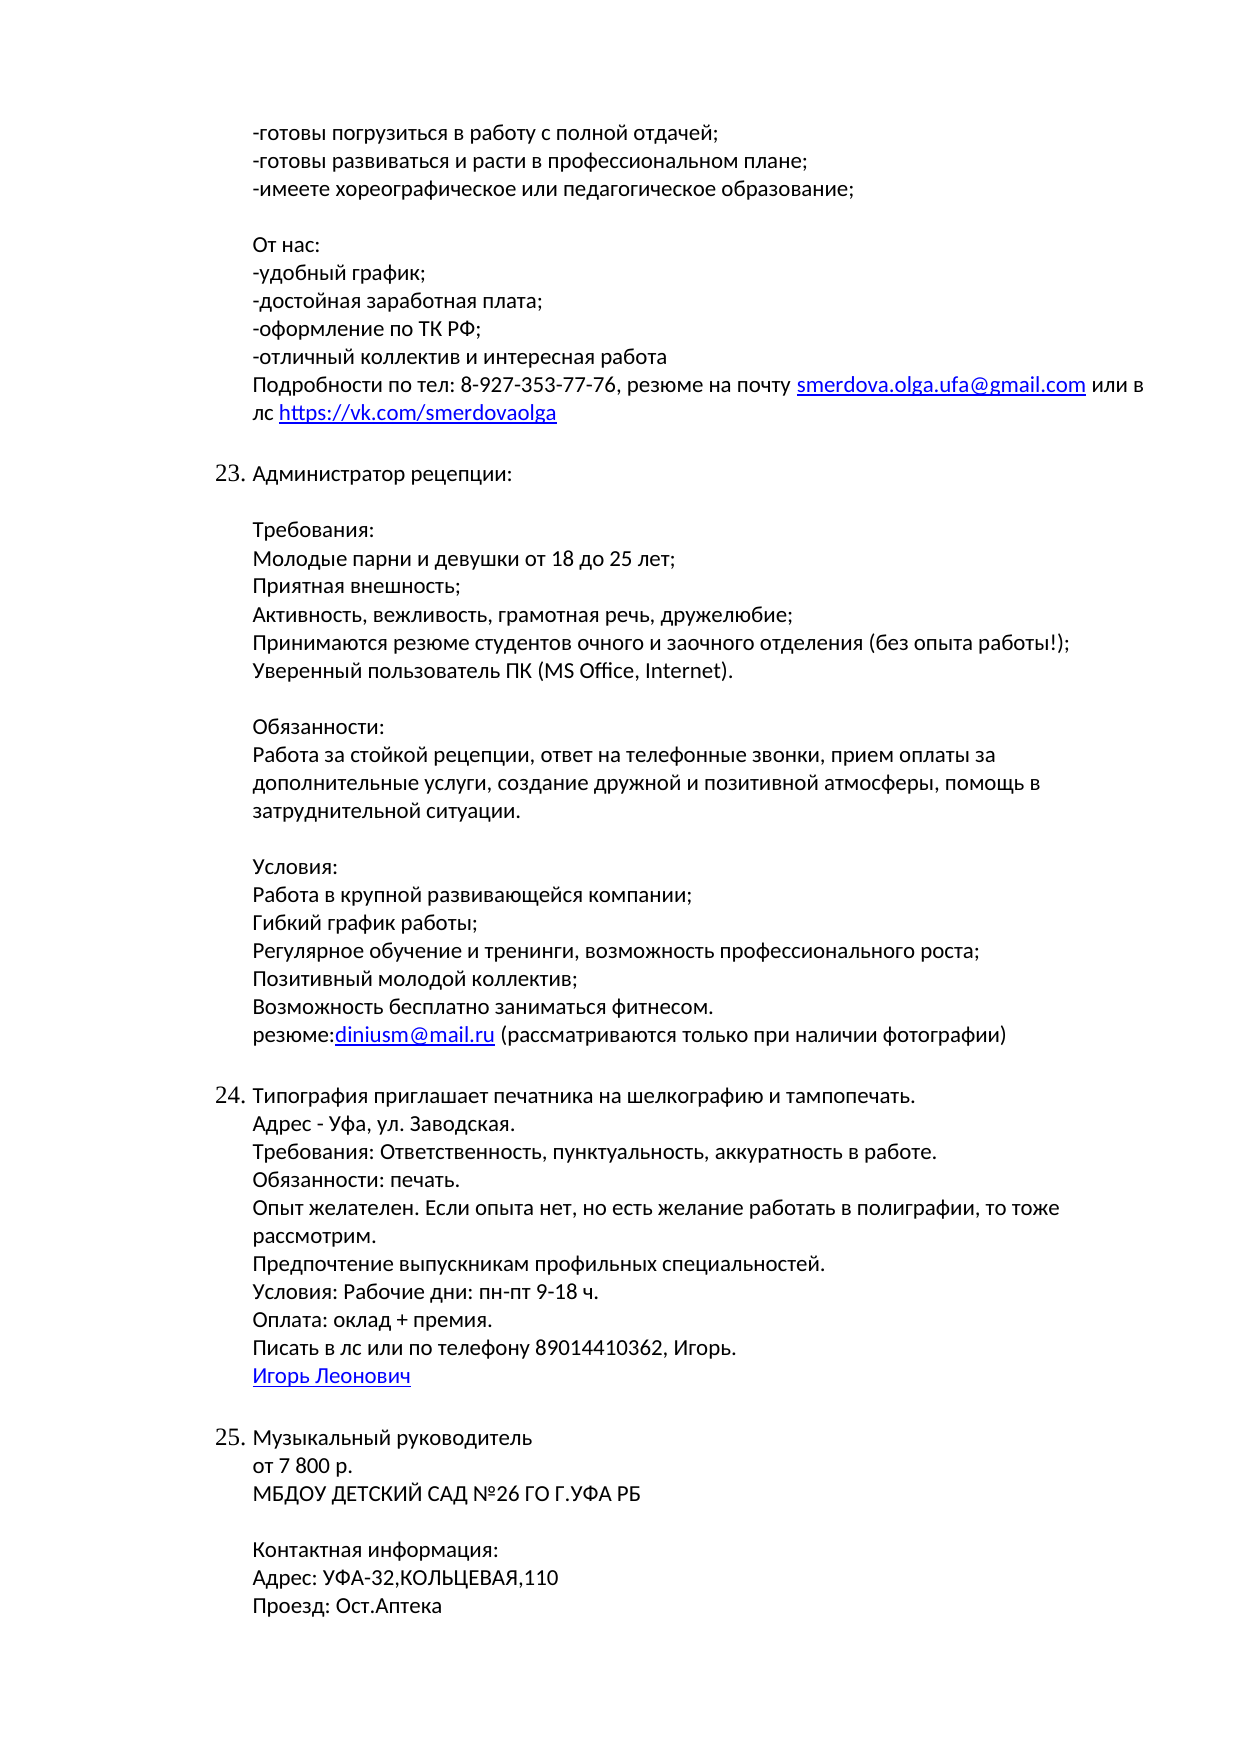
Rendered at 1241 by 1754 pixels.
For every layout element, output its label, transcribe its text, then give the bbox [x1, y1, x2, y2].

list Типография приглашает печатника на шелкографию и тампопечать. Адрес - Уфа, ул. Заводская. Требования: Ответственность, пунктуальность, аккуратность в работе. Обязанности: печать. Опыт желателен. Если опыта нет, но есть желание работать в полиграфии, то тоже рассмотрим. Предпочтение выпускникам профильных специальностей. Условия: Рабочие дни: пн-пт 9-18 ч. Оплата: оклад + премия. Писать в лс или по телефону 89014410362, Игорь. Игорь Леонович [215, 1080, 1152, 1389]
list Администратор рецепции: Требования: Молодые парни и девушки от 18 до 25 лет; Приятная внешность; Активность, вежливость, грамотная речь, дружелюбие; Принимаются резюме студентов очного и заочного отделения (без опыта работы!); Уверенный пользователь ПК (MS Office, Internet). Обязанности: Работа за стойкой рецепции, ответ на телефонные звонки, прием оплаты за дополнительные услуги, создание дружной и позитивной атмосферы, помощь в затруднительной ситуации. Условия: Работа в крупной развивающейся компании; Гибкий график работы; Регулярное обучение и тренинги, возможность профессионального роста; Позитивный молодой коллектив; Возможность бесплатно заниматься фитнесом. резюме:diniusm@mail.ru (рассматриваются только при наличии фотографии) [215, 458, 1152, 1048]
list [215, 1422, 1152, 1619]
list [215, 118, 1152, 426]
